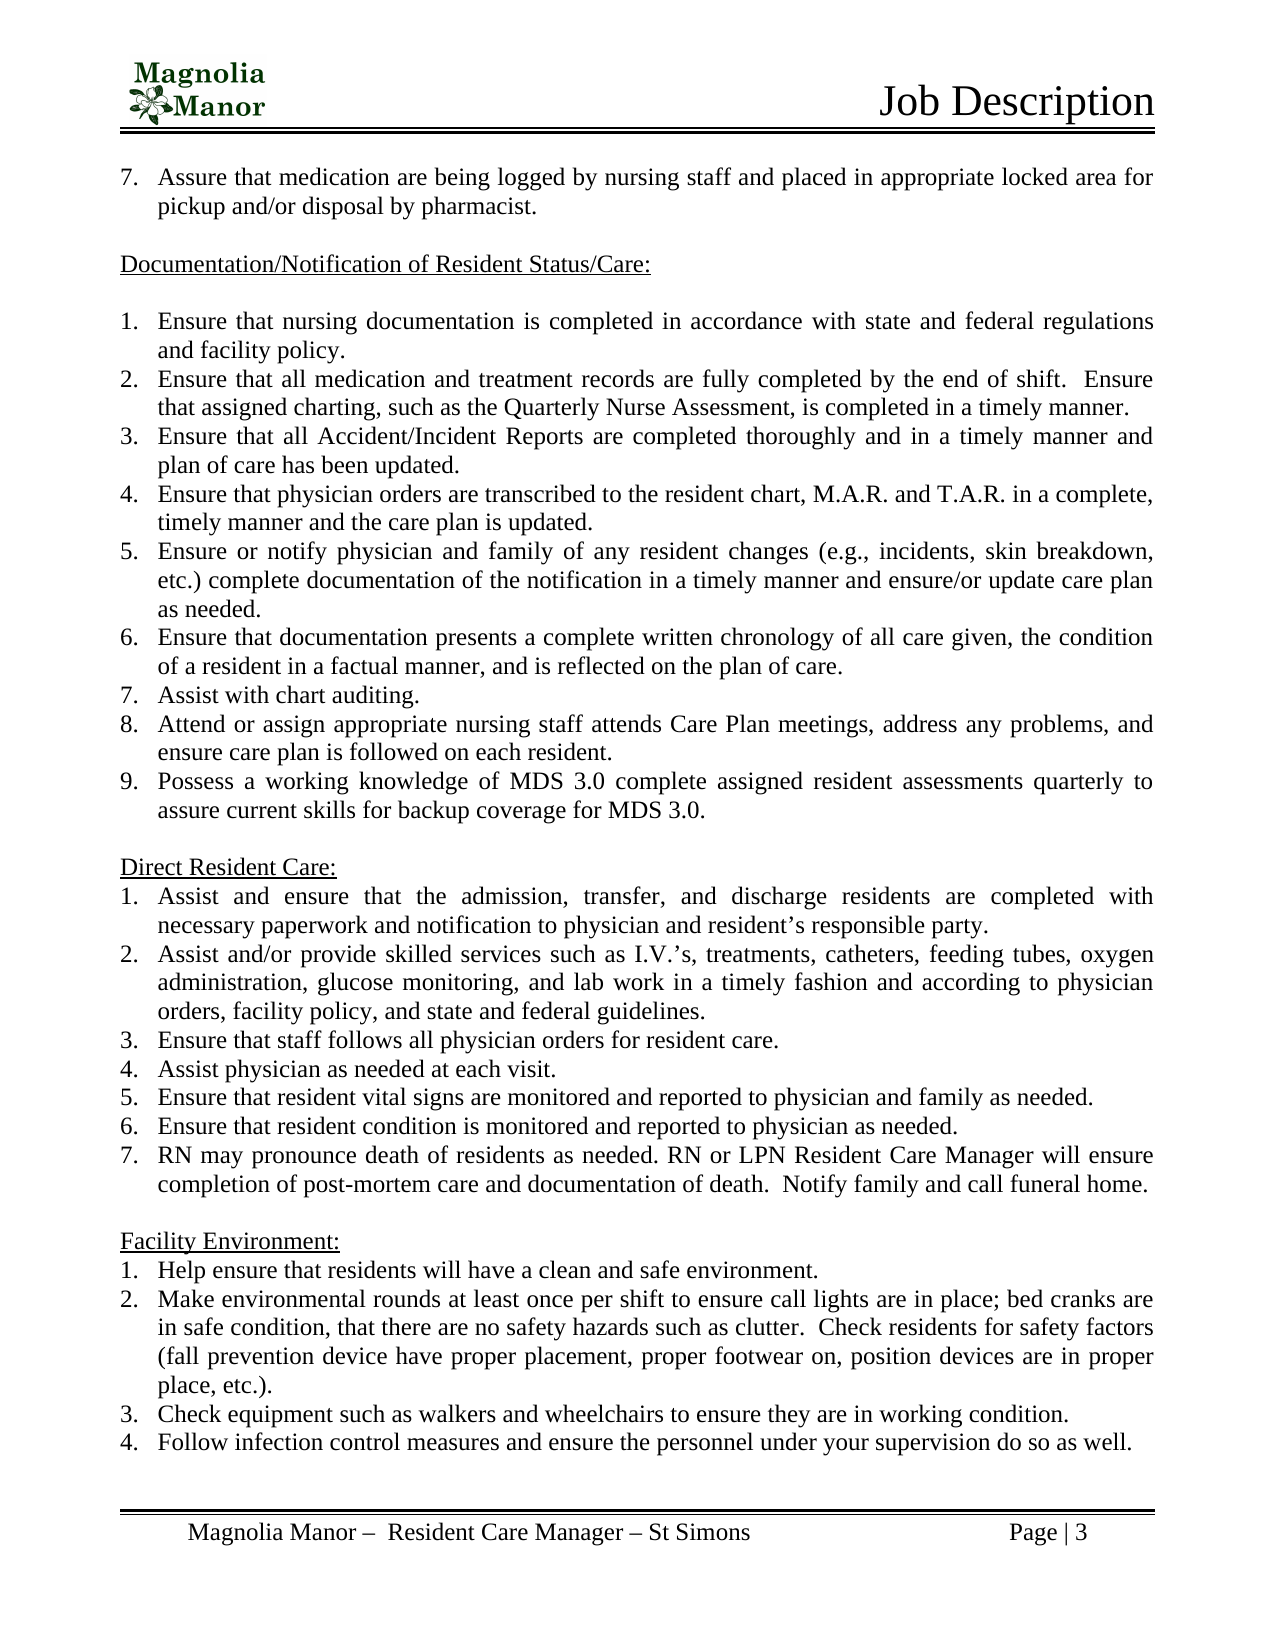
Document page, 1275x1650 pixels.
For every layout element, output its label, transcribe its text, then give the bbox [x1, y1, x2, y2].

list Ensure that physician orders are transcribed to the resident chart, M.A.R. and T.A.R. in a complete, timely manner and the care plan is updated. [120, 479, 1155, 536]
list Ensure that resident vital signs are monitored and reported to physician and family as needed. [120, 1082, 1155, 1111]
list Attend or assign appropriate nursing staff attends Care Plan meetings, address any problems, and ensure care plan is followed on each resident. [120, 709, 1155, 766]
list Assist physician as needed at each visit. [120, 1054, 1155, 1082]
list Make environmental rounds at least once per shift to ensure call lights are in place; bed cranks are in safe condition, that there are no safety hazards such as clutter. Check residents for safety factors (fall prevention device have proper placement, proper footwear on, position devices are in proper place, etc.). [120, 1284, 1155, 1399]
text Direct Resident Care: [120, 852, 1155, 881]
list Ensure that staff follows all physician orders for resident care. [120, 1025, 1155, 1054]
list Assist and/or provide skilled services such as I.V.’s, treatments, catheters, feeding tubes, oxygen administration, glucose monitoring, and lab work in a timely fashion and according to physician orders, facility policy, and state and federal guidelines. [120, 939, 1155, 1025]
text Documentation/Notification of Resident Status/Care: [120, 249, 1155, 277]
list Ensure or notify physician and family of any resident changes (e.g., incidents, skin breakdown, etc.) complete documentation of the notification in a timely manner and ensure/or update care plan as needed. [120, 536, 1155, 622]
list Assist and ensure that the admission, transfer, and discharge residents are completed with necessary paperwork and notification to physician and resident’s responsible party. [120, 881, 1155, 939]
list Assure that medication are being logged by nursing staff and placed in appropriate locked area for pickup and/or disposal by pharmacist. [120, 162, 1155, 220]
list Possess a working knowledge of MDS 3.0 complete assigned resident assessments quarterly to assure current skills for backup coverage for MDS 3.0. [120, 766, 1155, 824]
list Ensure that all medication and treatment records are fully completed by the end of shift. Ensure that assigned charting, such as the Quarterly Nurse Assessment, is completed in a timely manner. [120, 364, 1155, 421]
text Facility Environment: [120, 1226, 1155, 1255]
list Ensure that resident condition is monitored and reported to physician as needed. [120, 1111, 1155, 1140]
list Ensure that documentation presents a complete written chronology of all care given, the condition of a resident in a factual manner, and is reflected on the plan of care. [120, 622, 1155, 680]
list RN may pronounce death of residents as needed. RN or LPN Resident Care Manager will ensure completion of post-mortem care and documentation of death. Notify family and call funeral home. [120, 1140, 1155, 1197]
list Check equipment such as walkers and wheelchairs to ensure they are in working condition. [120, 1399, 1155, 1427]
list Ensure that all Accident/Incident Reports are completed thoroughly and in a timely manner and plan of care has been updated. [120, 421, 1155, 479]
picture [129, 54, 267, 127]
list Ensure that nursing documentation is completed in accordance with state and federal regulations and facility policy. [120, 306, 1155, 364]
list Help ensure that residents will have a clean and safe environment. [120, 1255, 1155, 1284]
list Follow infection control measures and ensure the personnel under your supervision do so as well. [120, 1427, 1155, 1456]
list Assist with chart auditing. [120, 680, 1155, 709]
